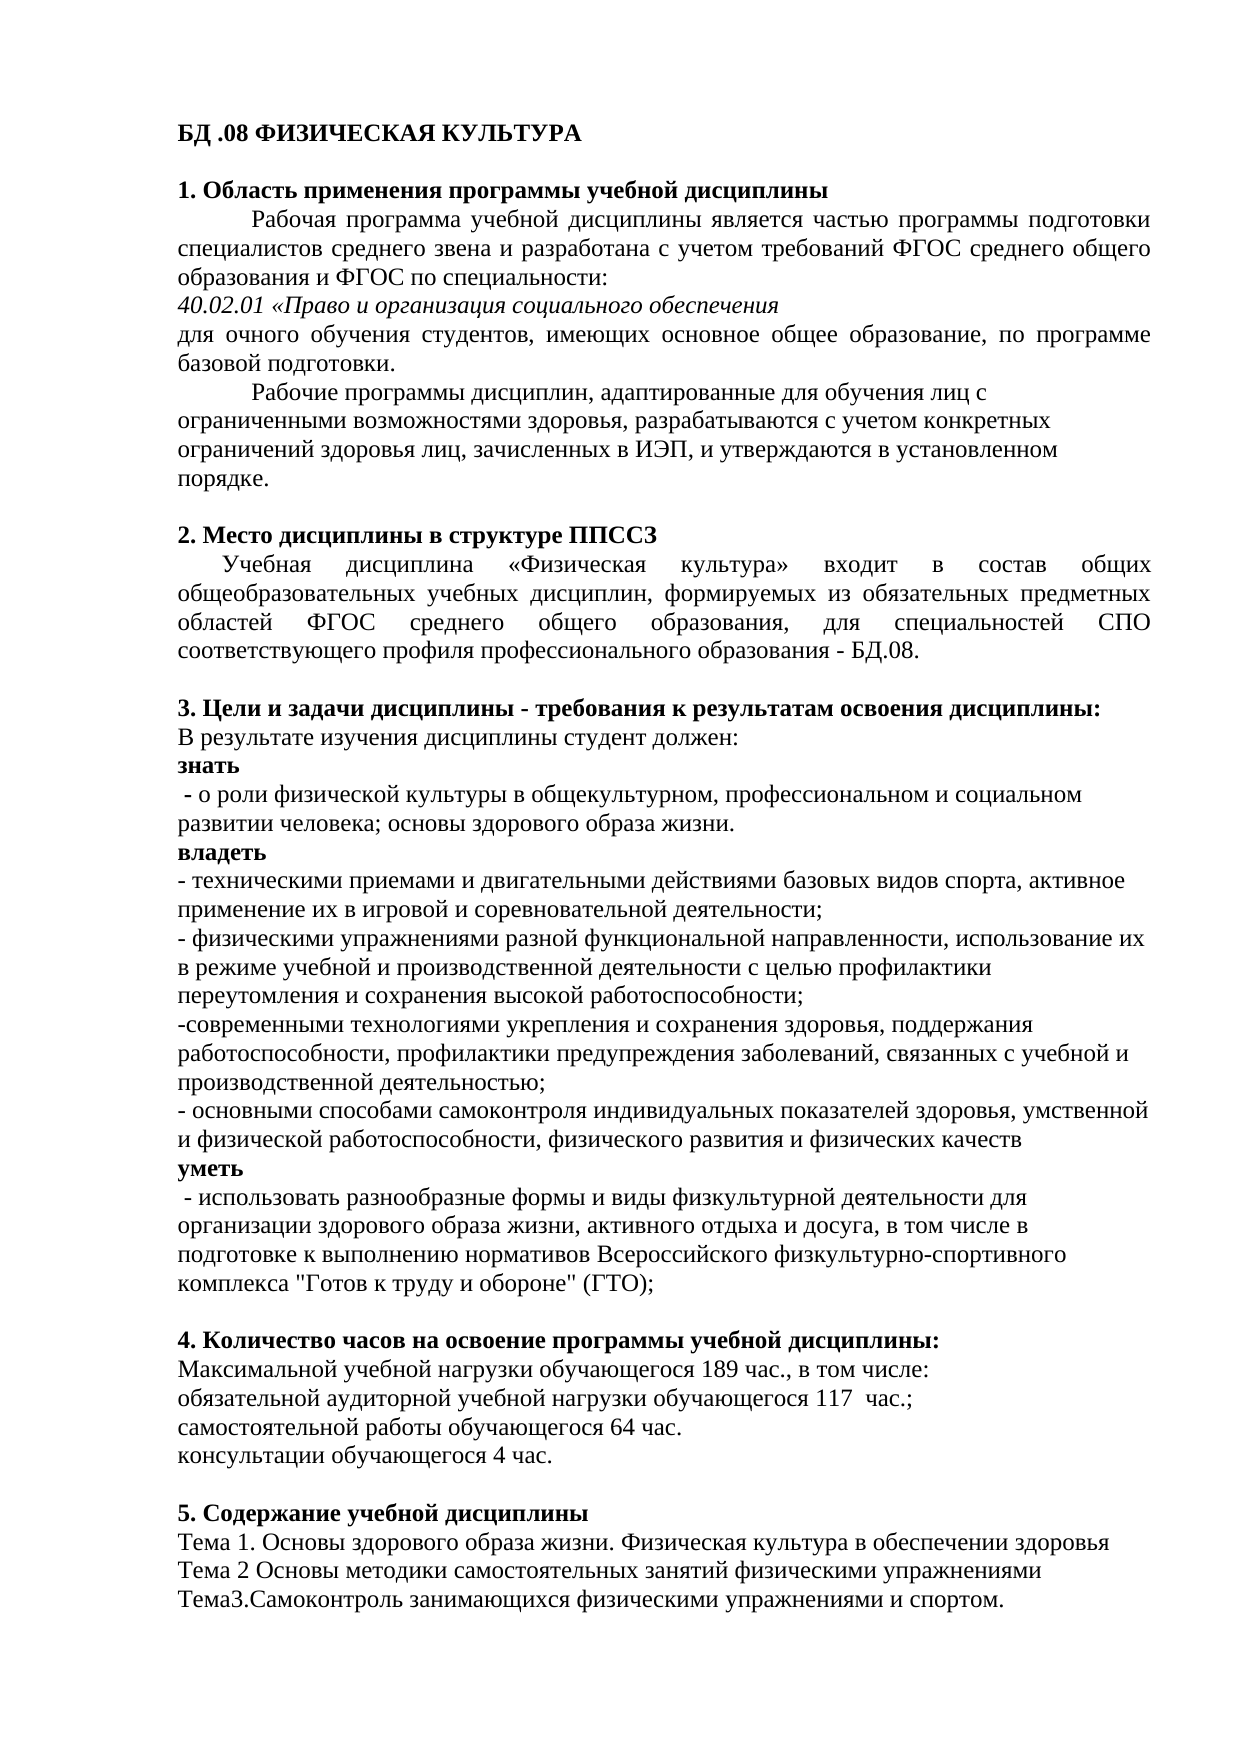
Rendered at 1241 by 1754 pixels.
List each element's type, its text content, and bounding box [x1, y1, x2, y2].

text Тема 1. Основы здорового образа жизни. Физическая культура в обеспечении здоровья [177, 1527, 1152, 1556]
text -современными технологиями укрепления и сохранения здоровья, поддержания работоспособности, профилактики предупреждения заболеваний, связанных с учебной и производственной деятельностью; [177, 1009, 1152, 1096]
text Тема3.Самоконтроль занимающихся физическими упражнениями и спортом. [177, 1584, 1152, 1613]
text самостоятельной работы обучающегося 64 час. [177, 1412, 1152, 1441]
text - техническими приемами и двигательными действиями базовых видов спорта, активное применение их в игровой и соревновательной деятельности; [177, 866, 1152, 923]
text знать [177, 751, 1152, 779]
text Рабочие программы дисциплин, адаптированные для обучения лиц с ограниченными возможностями здоровья, разрабатываются с учетом конкретных ограничений здоровья лиц, зачисленных в ИЭП, и утверждаются в установленном порядке. [177, 377, 1152, 492]
text Тема 2 Основы методики самостоятельных занятий физическими упражнениями [177, 1556, 1152, 1584]
text 3. Цели и задачи дисциплины - требования к результатам освоения дисциплины: [177, 693, 1152, 722]
text - основными способами самоконтроля индивидуальных показателей здоровья, умственной и физической работоспособности, физического развития и физических качеств [177, 1096, 1152, 1153]
text Учебная дисциплина «Физическая культура» входит в состав общих общеобразовательных учебных дисциплин, формируемых из обязательных предметных областей ФГОС среднего общего образования, для специальностей СПО соответствующего профиля профессионального образования - БД.08. [177, 549, 1152, 664]
text Рабочая программа учебной дисциплины является частью программы подготовки специалистов среднего звена и разработана с учетом требований ФГОС среднего общего образования и ФГОС по специальности: [177, 204, 1152, 291]
text 1. Область применения программы учебной дисциплины [177, 176, 1152, 204]
text - физическими упражнениями разной функциональной направленности, использование их в режиме учебной и производственной деятельности с целью профилактики переутомления и сохранения высокой работоспособности; [177, 923, 1152, 1009]
text БД .08 ФИЗИЧЕСКАЯ КУЛЬТУРА [177, 118, 1152, 147]
text 4. Количество часов на освоение программы учебной дисциплины: [177, 1326, 1152, 1354]
text уметь [177, 1153, 1152, 1182]
text - использовать разнообразные формы и виды физкультурной деятельности для организации здорового образа жизни, активного отдыха и досуга, в том числе в подготовке к выполнению нормативов Всероссийского физкультурно-спортивного комплекса "Готов к труду и обороне" (ГТО); [177, 1182, 1152, 1297]
text 5. Содержание учебной дисциплины [177, 1498, 1152, 1527]
text владеть [177, 837, 1152, 866]
text 2. Место дисциплины в структуре ППССЗ [177, 521, 1152, 549]
text для очного обучения студентов, имеющих основное общее образование, по программе базовой подготовки. [177, 319, 1152, 377]
text 40.02.01 «Право и организация социального обеспечения [177, 291, 1152, 319]
text - о роли физической культуры в общекультурном, профессиональном и социальном развитии человека; основы здорового образа жизни. [177, 779, 1152, 837]
text В результате изучения дисциплины студент должен: [177, 722, 1152, 751]
text Максимальной учебной нагрузки обучающегося 189 час., в том числе: [177, 1354, 1152, 1383]
text обязательной аудиторной учебной нагрузки обучающегося 117 чаc.; [177, 1383, 1152, 1412]
text консультации обучающегося 4 час. [177, 1441, 1152, 1469]
